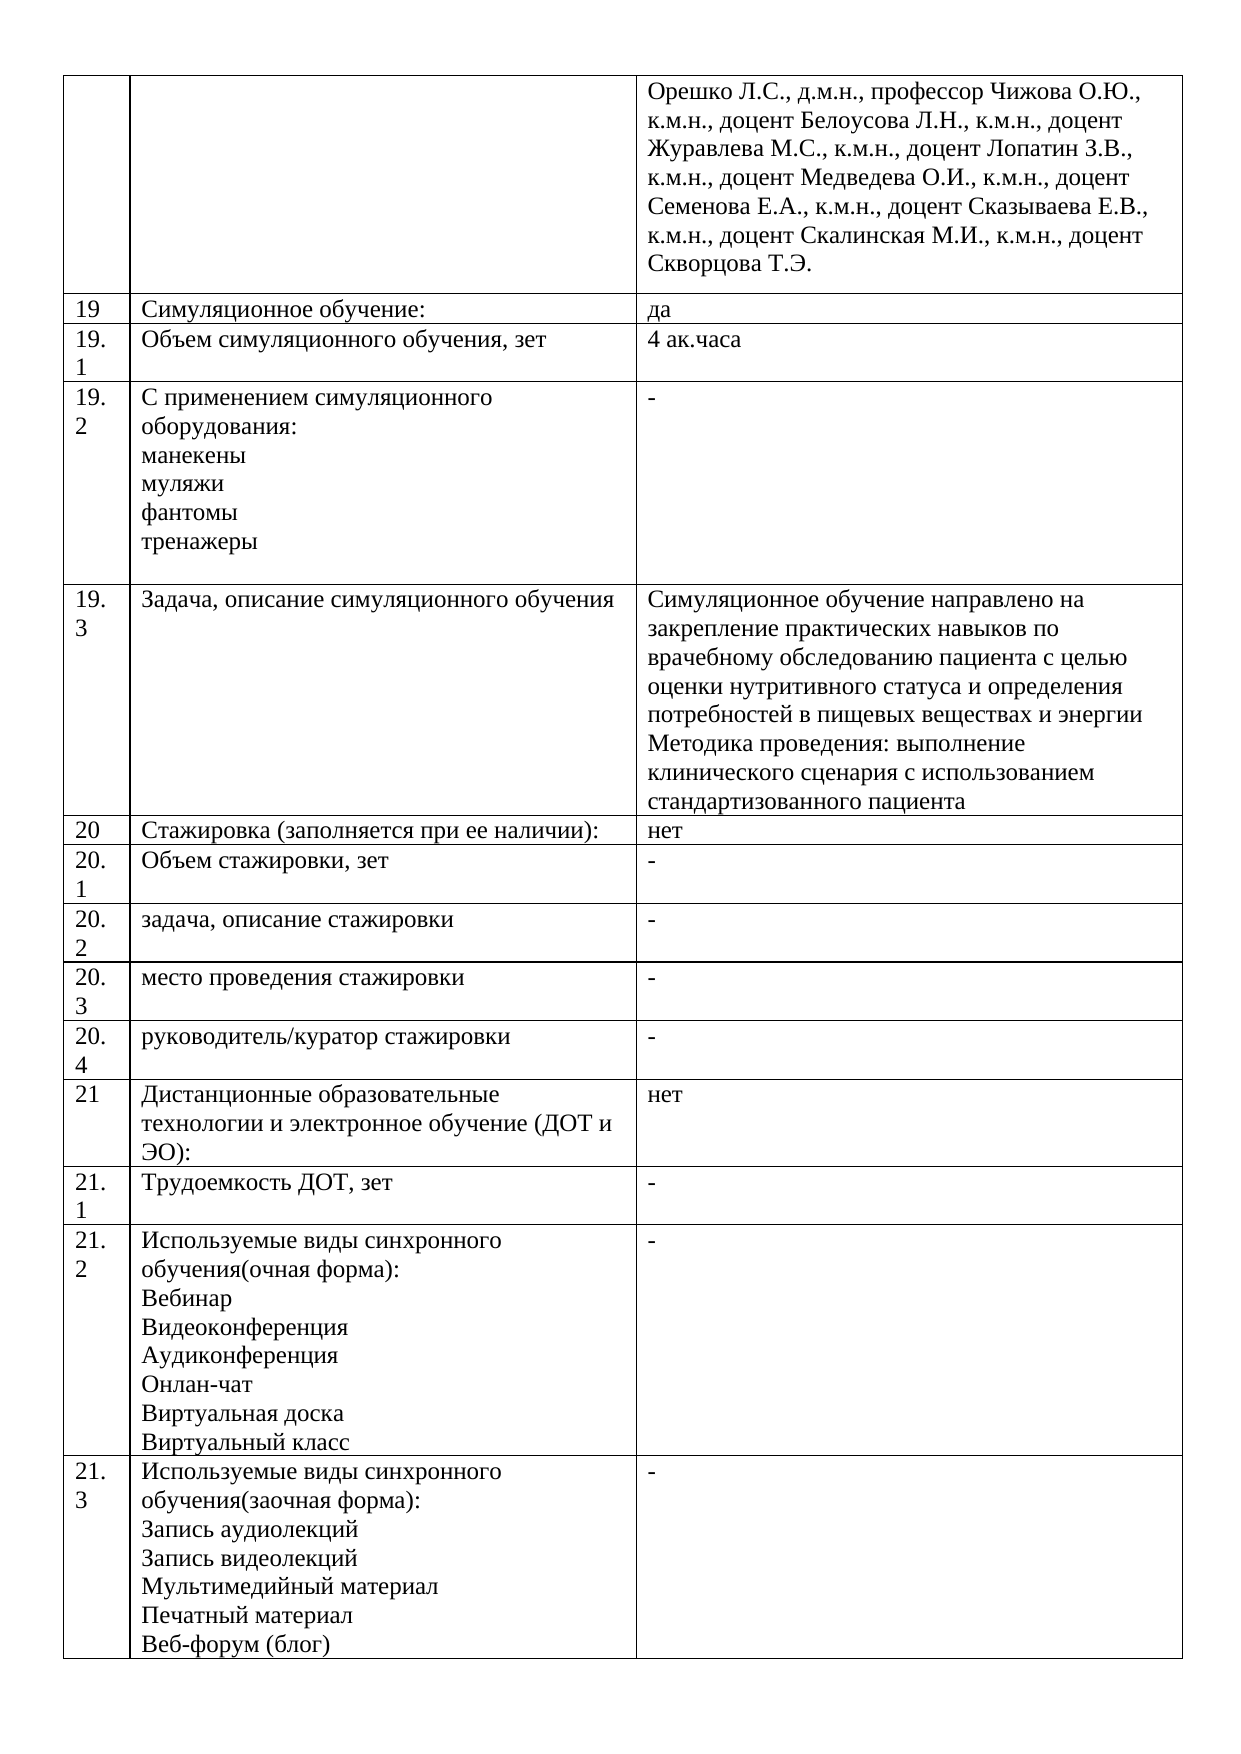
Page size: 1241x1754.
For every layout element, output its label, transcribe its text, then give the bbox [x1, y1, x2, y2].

table_cell 21 [64, 1080, 129, 1166]
table_cell - [637, 904, 1182, 961]
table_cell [131, 76, 636, 293]
table_cell 19.3 [64, 585, 129, 814]
table_cell - [637, 1456, 1182, 1658]
table_cell 4 ак.часа [637, 324, 1182, 381]
table_cell 21.2 [64, 1225, 129, 1455]
table_cell 19.2 [64, 382, 129, 583]
table_cell 18 [64, 76, 129, 293]
table_cell Используемые виды синхронного обучения(очная форма): Вебинар Видеоконференция Аудиконференция Онлан-чат Виртуальная доска Виртуальный класс [131, 1225, 636, 1455]
table_cell 19.1 [64, 324, 129, 381]
table_cell да [637, 294, 1182, 323]
table_cell задача, описание стажировки [131, 904, 636, 961]
table_cell 20.1 [64, 845, 129, 903]
table_cell - [637, 1225, 1182, 1455]
table_cell - [637, 1167, 1182, 1224]
table_cell место проведения стажировки [131, 963, 636, 1020]
table_cell 21.3 [64, 1456, 129, 1658]
table_cell 20.3 [64, 963, 129, 1020]
table_cell Симуляционное обучение направлено на закрепление практических навыков по врачебному обследованию пациента с целью оценки нутритивного статуса и определения потребностей в пищевых веществах и энергии Методика проведения: выполнение клинического сценария с использованием стандартизованного пациента [637, 585, 1182, 814]
table_cell нет [637, 1080, 1182, 1166]
table_cell - [637, 963, 1182, 1020]
table_cell Симуляционное обучение: [131, 294, 636, 323]
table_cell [637, 76, 1182, 293]
table_cell Объем стажировки, зет [131, 845, 636, 903]
table_cell 20.4 [64, 1021, 129, 1078]
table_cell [131, 1456, 636, 1658]
table_cell 19 [64, 294, 129, 323]
table_cell - [637, 382, 1182, 583]
table_cell С применением симуляционного оборудования: манекены муляжи фантомы тренажеры [131, 382, 636, 583]
table_cell - [637, 1021, 1182, 1078]
table_cell Стажировка (заполняется при ее наличии): [131, 816, 636, 844]
table_cell 20.2 [64, 904, 129, 961]
table_cell Трудоемкость ДОТ, зет [131, 1167, 636, 1224]
table_cell Дистанционные образовательные технологии и электронное обучение (ДОТ и ЭО): [131, 1080, 636, 1166]
table_cell руководитель/куратор стажировки [131, 1021, 636, 1078]
table_cell Задача, описание симуляционного обучения [131, 585, 636, 814]
table_cell Объем симуляционного обучения, зет [131, 324, 636, 381]
table_cell 20 [64, 816, 129, 844]
table_cell - [637, 845, 1182, 903]
table_cell 21.1 [64, 1167, 129, 1224]
table_cell нет [637, 816, 1182, 844]
